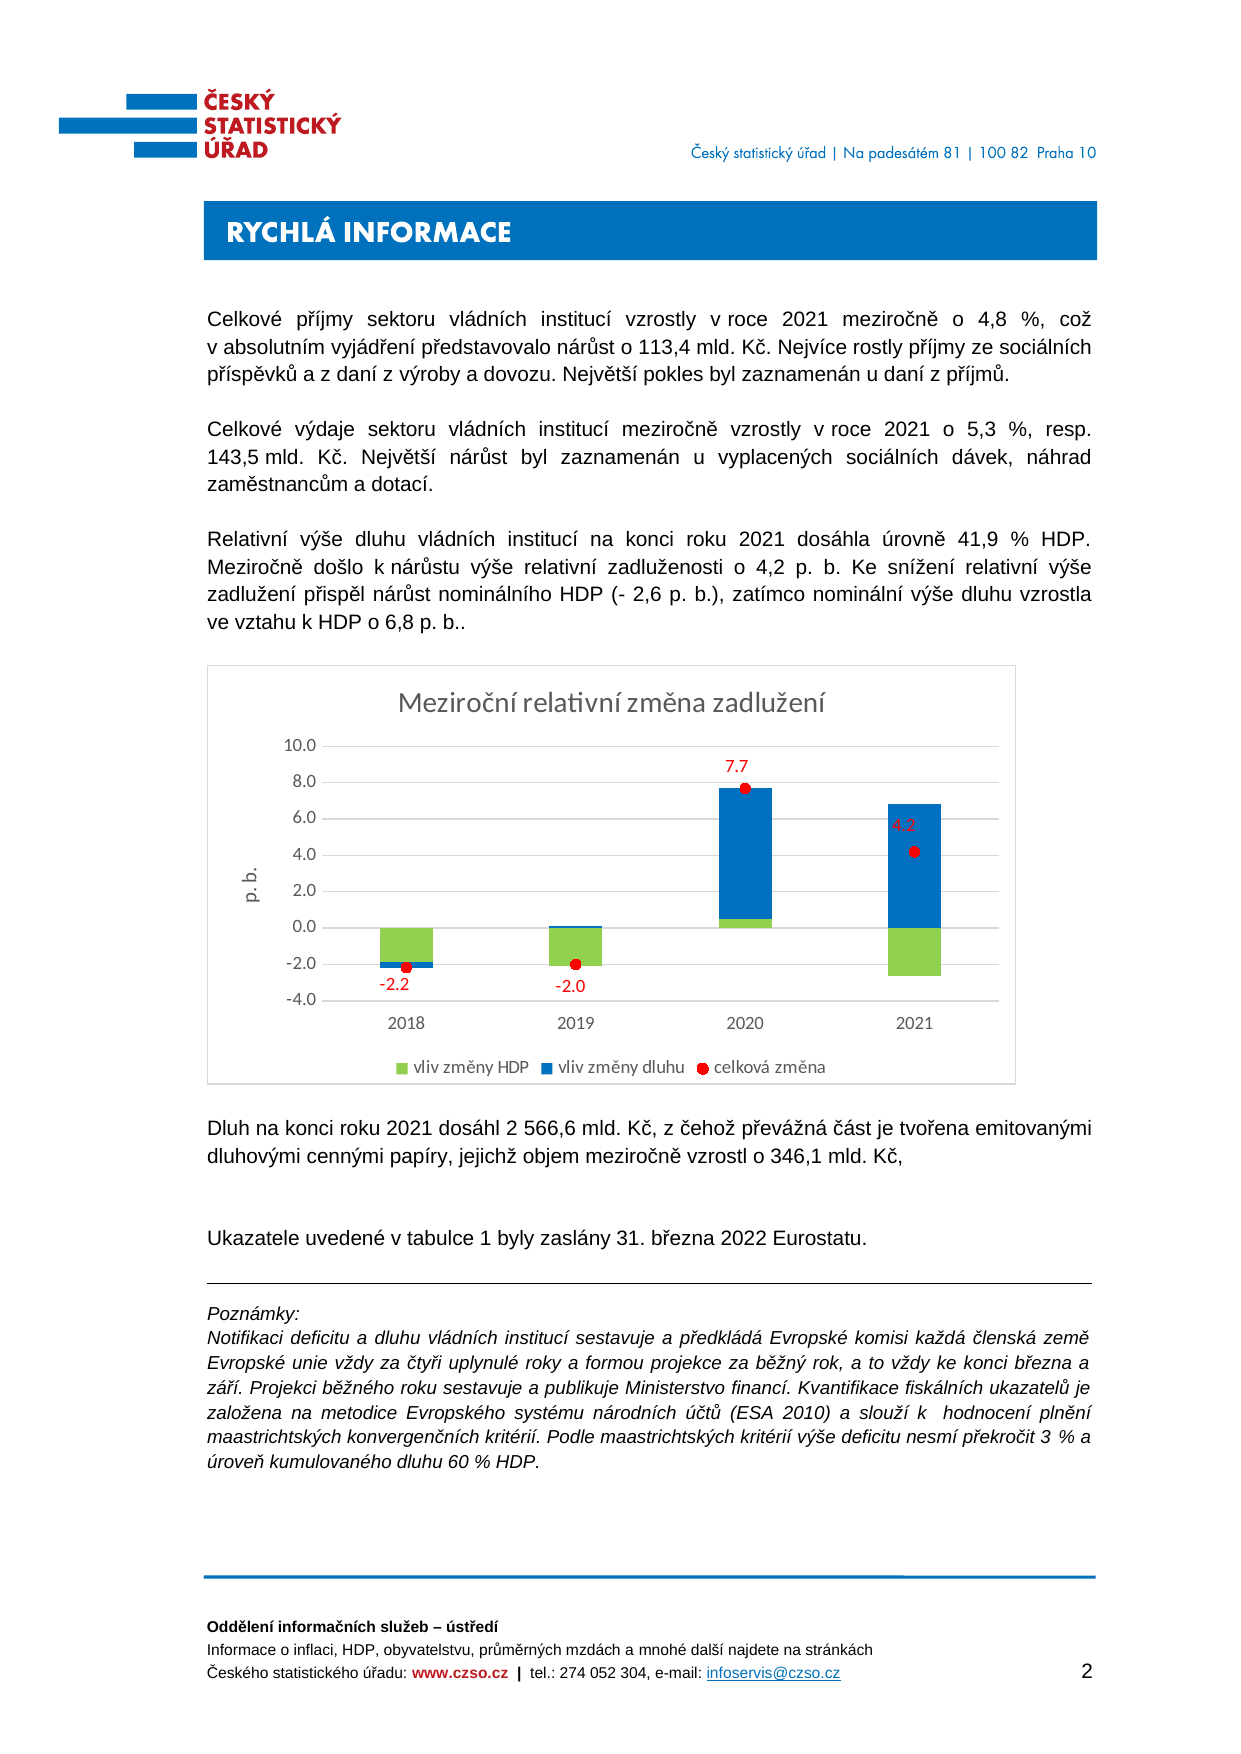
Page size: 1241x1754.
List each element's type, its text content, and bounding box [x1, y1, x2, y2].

text Celkové příjmy sektoru vládních institucí vzrostly v roce 2021 meziročně o 4,8 %, což v absolutním vyjádření představovalo nárůst o 113,4 mld. Kč. Nejvíce rostly příjmy ze sociálních příspěvků a z daní z výroby a dovozu. Největší pokles byl zaznamenán u daní z příjmů. [207, 307, 1092, 386]
text Ukazatele uvedené v tabulce 1 byly zaslány 31. března 2022 Eurostatu. [207, 1226, 1092, 1250]
text Notifikaci deficitu a dluhu vládních institucí sestavuje a předkládá Evropské komisi každá členská země Evropské unie vždy za čtyři uplynulé roky a formou projekce za běžný rok, a to vždy ke konci března a září. Projekci běžného roku sestavuje a publikuje Ministerstvo financí. Kvantifikace fiskálních ukazatelů je založena na metodice Evropského systému národních účtů (ESA 2010) a slouží k hodnocení plnění maastrichtských konvergenčních kritérií. Podle maastrichtských kritérií výše deficitu nesmí překročit 3 % a úroveň kumulovaného dluhu 60 % HDP. [207, 1327, 1092, 1473]
text Relativní výše dluhu vládních institucí na konci roku 2021 dosáhla úrovně 41,9 % HDP. Meziročně došlo k nárůstu výše relativní zadluženosti o 4,2 p. b. Ke snížení relativní výše zadlužení přispěl nárůst nominálního HDP (- 2,6 p. b.), zatímco nominální výše dluhu vzrostla ve vztahu k HDP o 6,8 p. b.. [207, 527, 1092, 633]
text Dluh na konci roku 2021 dosáhl 2 566,6 mld. Kč, z čehož převážná část je tvořena emitovanými dluhovými cennými papíry, jejichž objem meziročně vzrostl o 346,1 mld. Kč, [207, 1116, 1092, 1167]
text Poznámky: [207, 1284, 1092, 1324]
text Celkové výdaje sektoru vládních institucí meziročně vzrostly v roce 2021 o 5,3 %, resp. 143,5 mld. Kč. Největší nárůst byl zaznamenán u vyplacených sociálních dávek, náhrad zaměstnancům a dotací. [207, 417, 1092, 496]
